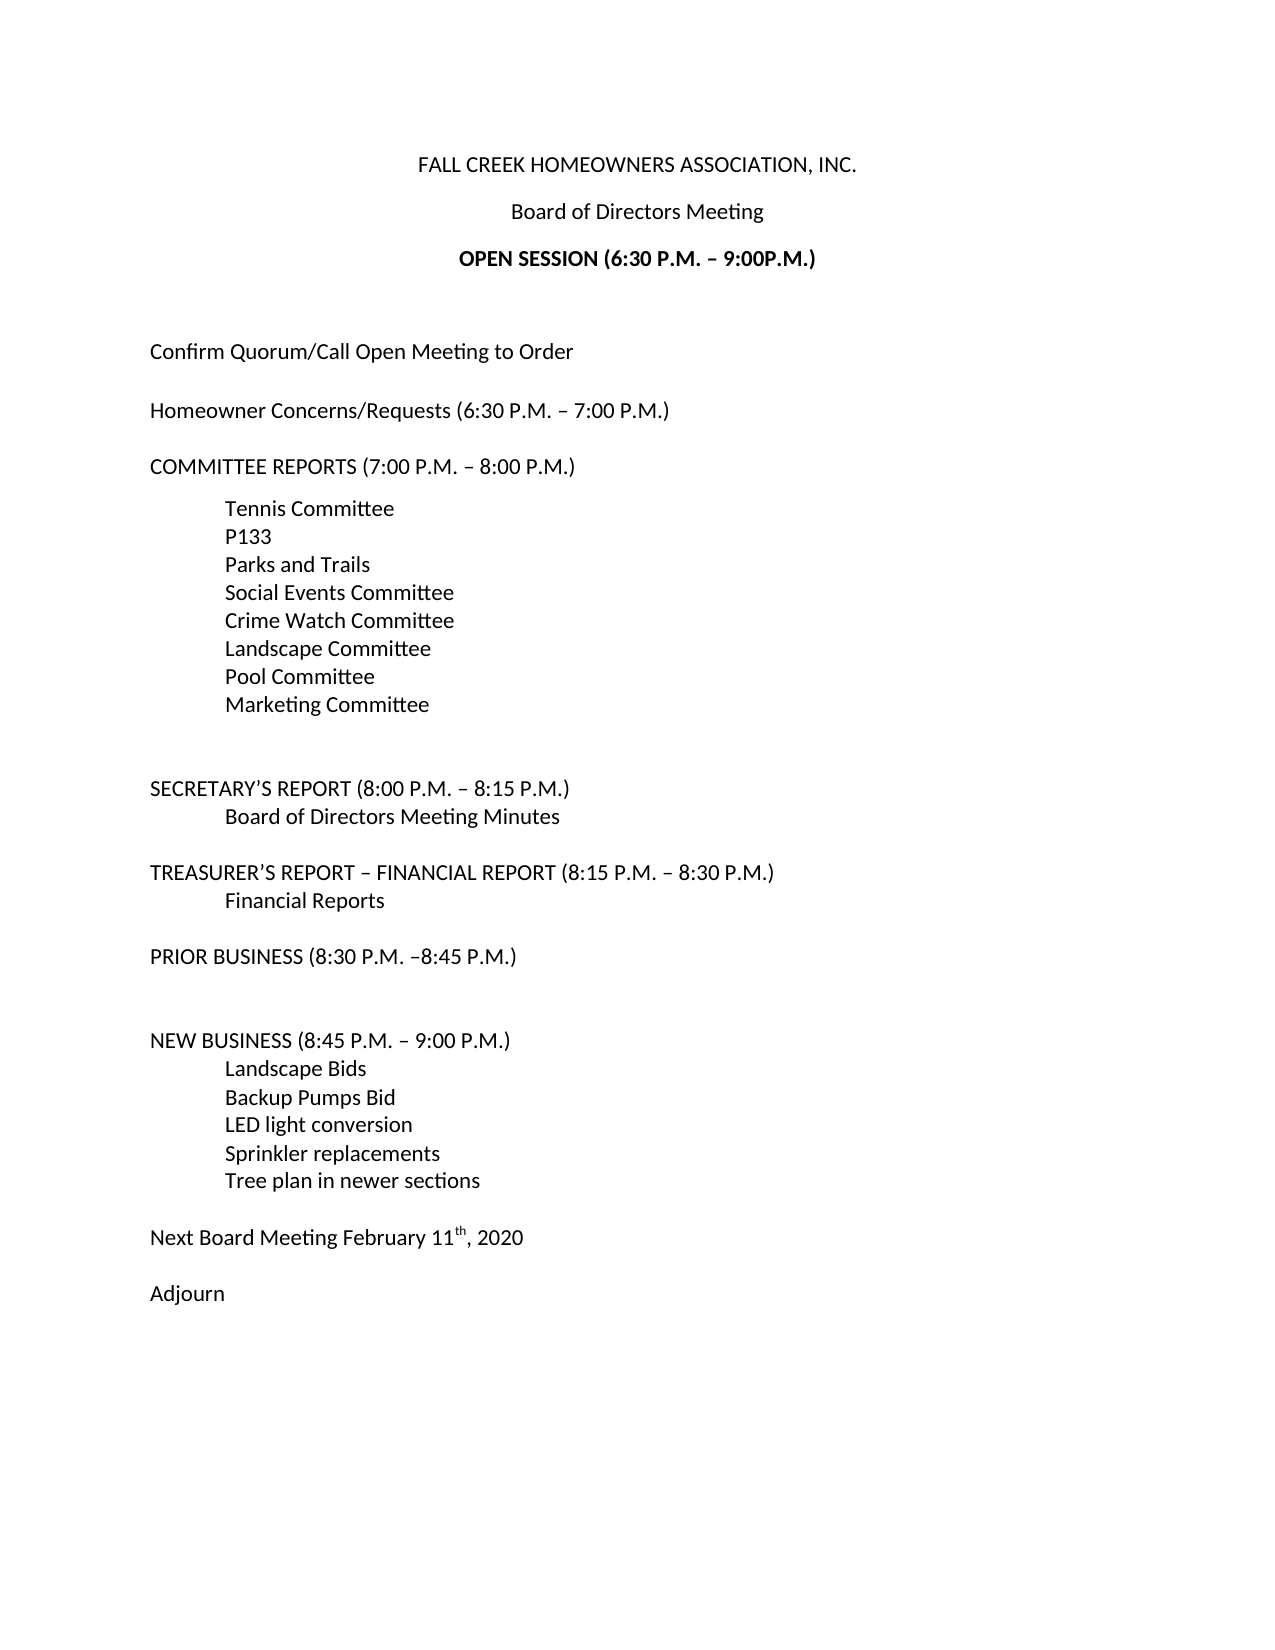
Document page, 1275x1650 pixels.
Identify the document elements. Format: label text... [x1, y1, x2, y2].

text Board of Directors Meeting Minutes [187, 802, 1125, 830]
text NEW BUSINESS (8:45 P.M. – 9:00 P.M.) [150, 1027, 1125, 1054]
text Adjourn [150, 1279, 1125, 1307]
text TREASURER’S REPORT – FINANCIAL REPORT (8:15 P.M. – 8:30 P.M.) [150, 858, 1125, 886]
text Social Events Committee [150, 578, 1125, 606]
text LED light conversion [187, 1111, 1125, 1139]
text Financial Reports [187, 886, 1125, 914]
text Crime Watch Committee [150, 606, 1125, 634]
text SECRETARY’S REPORT (8:00 P.M. – 8:15 P.M.) [150, 774, 1125, 802]
text P133 [150, 522, 1125, 550]
text Confirm Quorum/Call Open Meeting to Order [150, 337, 1125, 366]
text PRIOR BUSINESS (8:30 P.M. –8:45 P.M.) [150, 942, 1125, 971]
text Board of Directors Meeting [150, 197, 1125, 225]
text Landscape Committee [150, 634, 1125, 662]
text Next Board Meeting February 11th, 2020 [150, 1223, 1125, 1251]
text Tennis Committee [150, 494, 1125, 522]
text Landscape Bids [150, 1054, 1125, 1083]
text Tree plan in newer sections [187, 1167, 1125, 1195]
text FALL CREEK HOMEOWNERS ASSOCIATION, INC. [150, 150, 1125, 178]
text Sprinkler replacements [187, 1139, 1125, 1167]
text Backup Pumps Bid [150, 1083, 1125, 1111]
text Homeowner Concerns/Requests (6:30 P.M. – 7:00 P.M.) [150, 396, 1125, 424]
text Pool Committee [150, 662, 1125, 690]
text COMMITTEE REPORTS (7:00 P.M. – 8:00 P.M.) [150, 452, 1125, 480]
text OPEN SESSION (6:30 P.M. – 9:00P.M.) [150, 244, 1125, 272]
text Marketing Committee [150, 690, 1125, 718]
text Parks and Trails [150, 550, 1125, 578]
